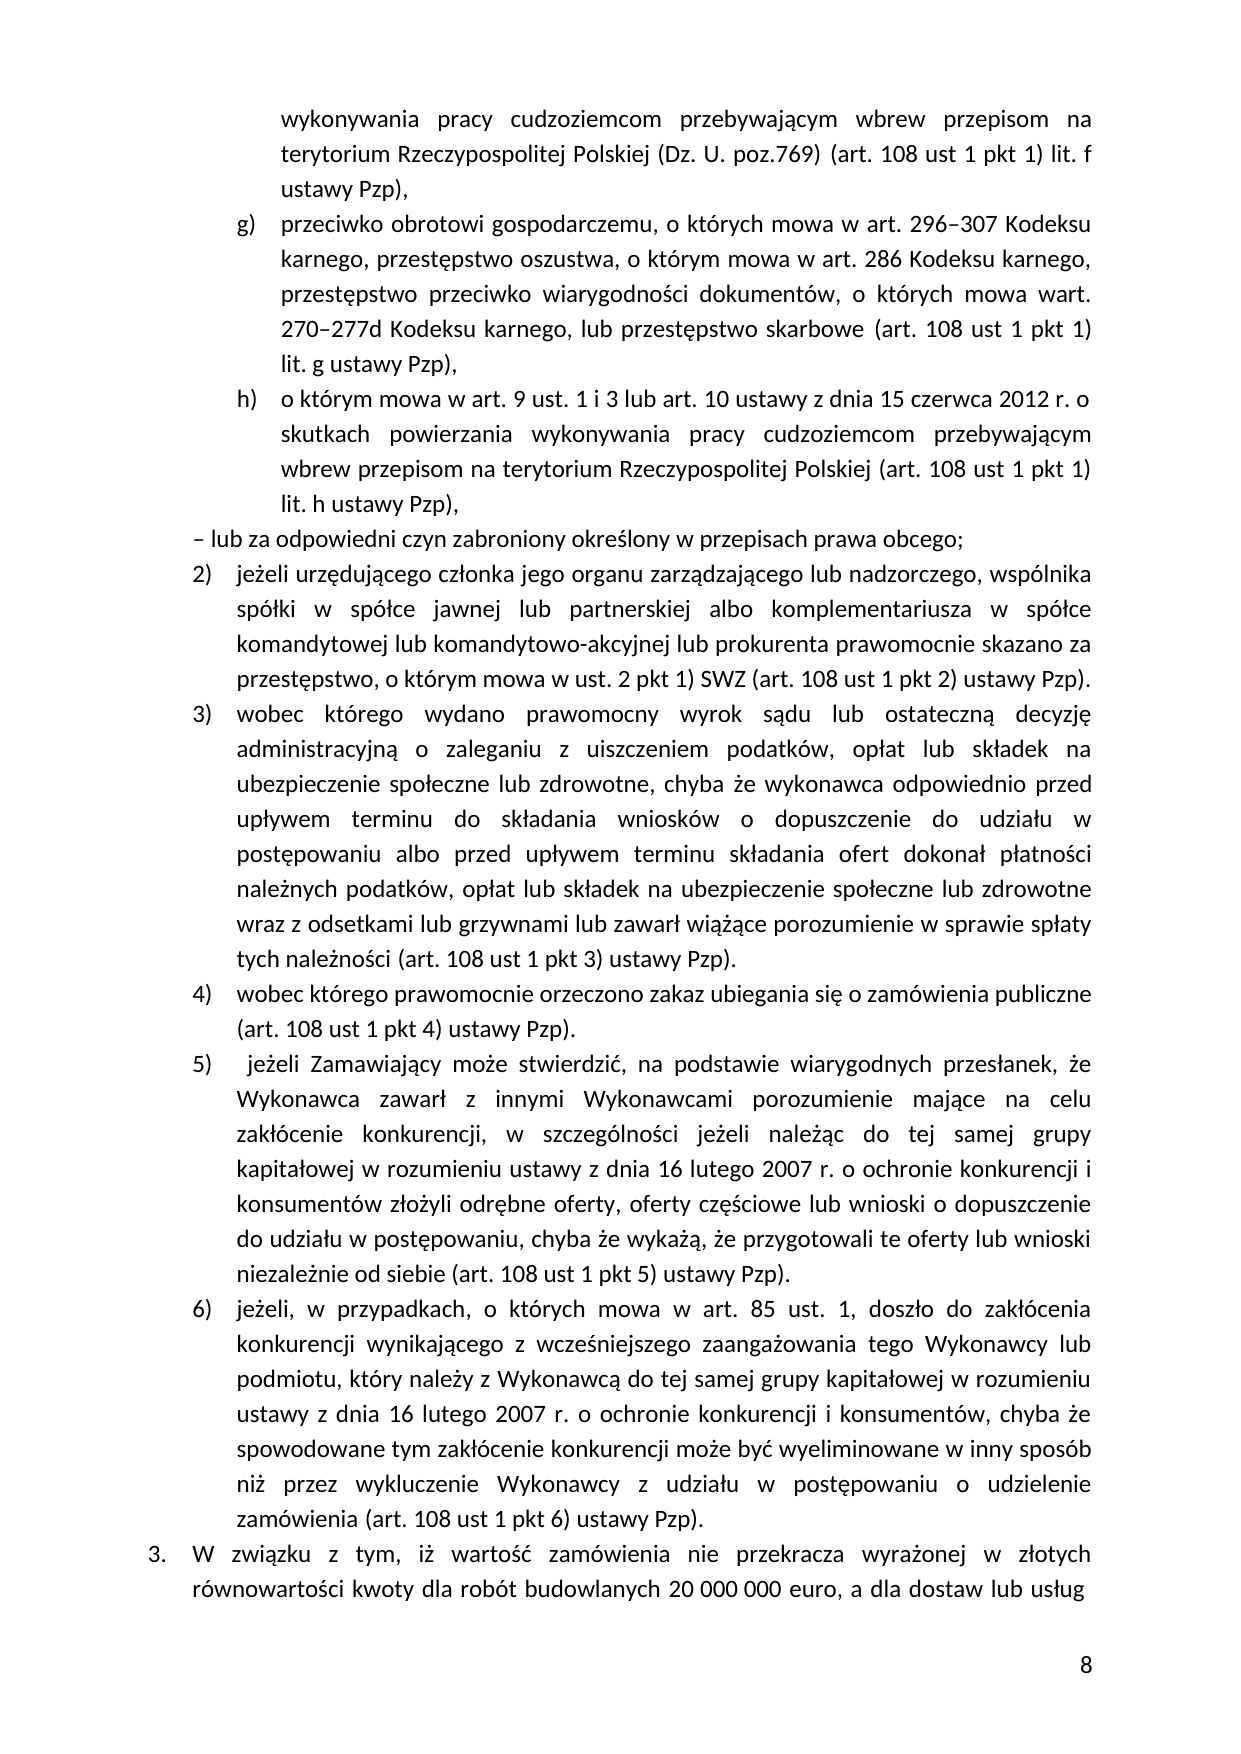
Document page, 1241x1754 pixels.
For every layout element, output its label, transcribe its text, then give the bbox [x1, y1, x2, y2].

list przeciwko obrotowi gospodarczemu, o których mowa w art. 296–307 Kodeksu karnego, przestępstwo oszustwa, o którym mowa w art. 286 Kodeksu karnego, przestępstwo przeciwko wiarygodności dokumentów, o których mowa wart. 270–277d Kodeksu karnego, lub przestępstwo skarbowe (art. 108 ust 1 pkt 1) lit. g ustawy Pzp), [237, 208, 1093, 379]
list jeżeli, w przypadkach, o których mowa w art. 85 ust. 1, doszło do zakłócenia konkurencji wynikającego z wcześniejszego zaangażowania tego Wykonawcy lub podmiotu, który należy z Wykonawcą do tej samej grupy kapitałowej w rozumieniu ustawy z dnia 16 lutego 2007 r. o ochronie konkurencji i konsumentów, chyba że spowodowane tym zakłócenie konkurencji może być wyeliminowane w inny sposób niż przez wykluczenie Wykonawcy z udziału w postępowaniu o udzielenie zamówienia (art. 108 ust 1 pkt 6) ustawy Pzp). [192, 1293, 1093, 1534]
list o którym mowa w art. 9 ust. 1 i 3 lub art. 10 ustawy z dnia 15 czerwca 2012 r. o skutkach powierzania wykonywania pracy cudzoziemcom przebywającym wbrew przepisom na terytorium Rzeczypospolitej Polskiej (art. 108 ust 1 pkt 1) lit. h ustawy Pzp), [237, 383, 1093, 519]
list wobec którego wydano prawomocny wyrok sądu lub ostateczną decyzję administracyjną o zaleganiu z uiszczeniem podatków, opłat lub składek na ubezpieczenie społeczne lub zdrowotne, chyba że wykonawca odpowiednio przed upływem terminu do składania wniosków o dopuszczenie do udziału w postępowaniu albo przed upływem terminu składania ofert dokonał płatności należnych podatków, opłat lub składek na ubezpieczenie społeczne lub zdrowotne wraz z odsetkami lub grzywnami lub zawarł wiążące porozumienie w sprawie spłaty tych należności (art. 108 ust 1 pkt 3) ustawy Pzp). [192, 698, 1093, 974]
list jeżeli urzędującego członka jego organu zarządzającego lub nadzorczego, wspólnika spółki w spółce jawnej lub partnerskiej albo komplementariusza w spółce komandytowej lub komandytowo-akcyjnej lub prokurenta prawomocnie skazano za przestępstwo, o którym mowa w ust. 2 pkt 1) SWZ (art. 108 ust 1 pkt 2) ustawy Pzp). [192, 558, 1093, 694]
list wobec którego prawomocnie orzeczono zakaz ubiegania się o zamówienia publiczne (art. 108 ust 1 pkt 4) ustawy Pzp). [192, 978, 1093, 1044]
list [148, 1538, 1093, 1604]
list jeżeli Zamawiający może stwierdzić, na podstawie wiarygodnych przesłanek, że Wykonawca zawarł z innymi Wykonawcami porozumienie mające na celu zakłócenie konkurencji, w szczególności jeżeli należąc do tej samej grupy kapitałowej w rozumieniu ustawy z dnia 16 lutego 2007 r. o ochronie konkurencji i konsumentów złożyli odrębne oferty, oferty częściowe lub wnioski o dopuszczenie do udziału w postępowaniu, chyba że wykażą, że przygotowali te oferty lub wnioski niezależnie od siebie (art. 108 ust 1 pkt 5) ustawy Pzp). [192, 1048, 1093, 1289]
list – lub za odpowiedni czyn zabroniony określony w przepisach prawa obcego; [192, 523, 1093, 554]
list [237, 103, 1093, 204]
